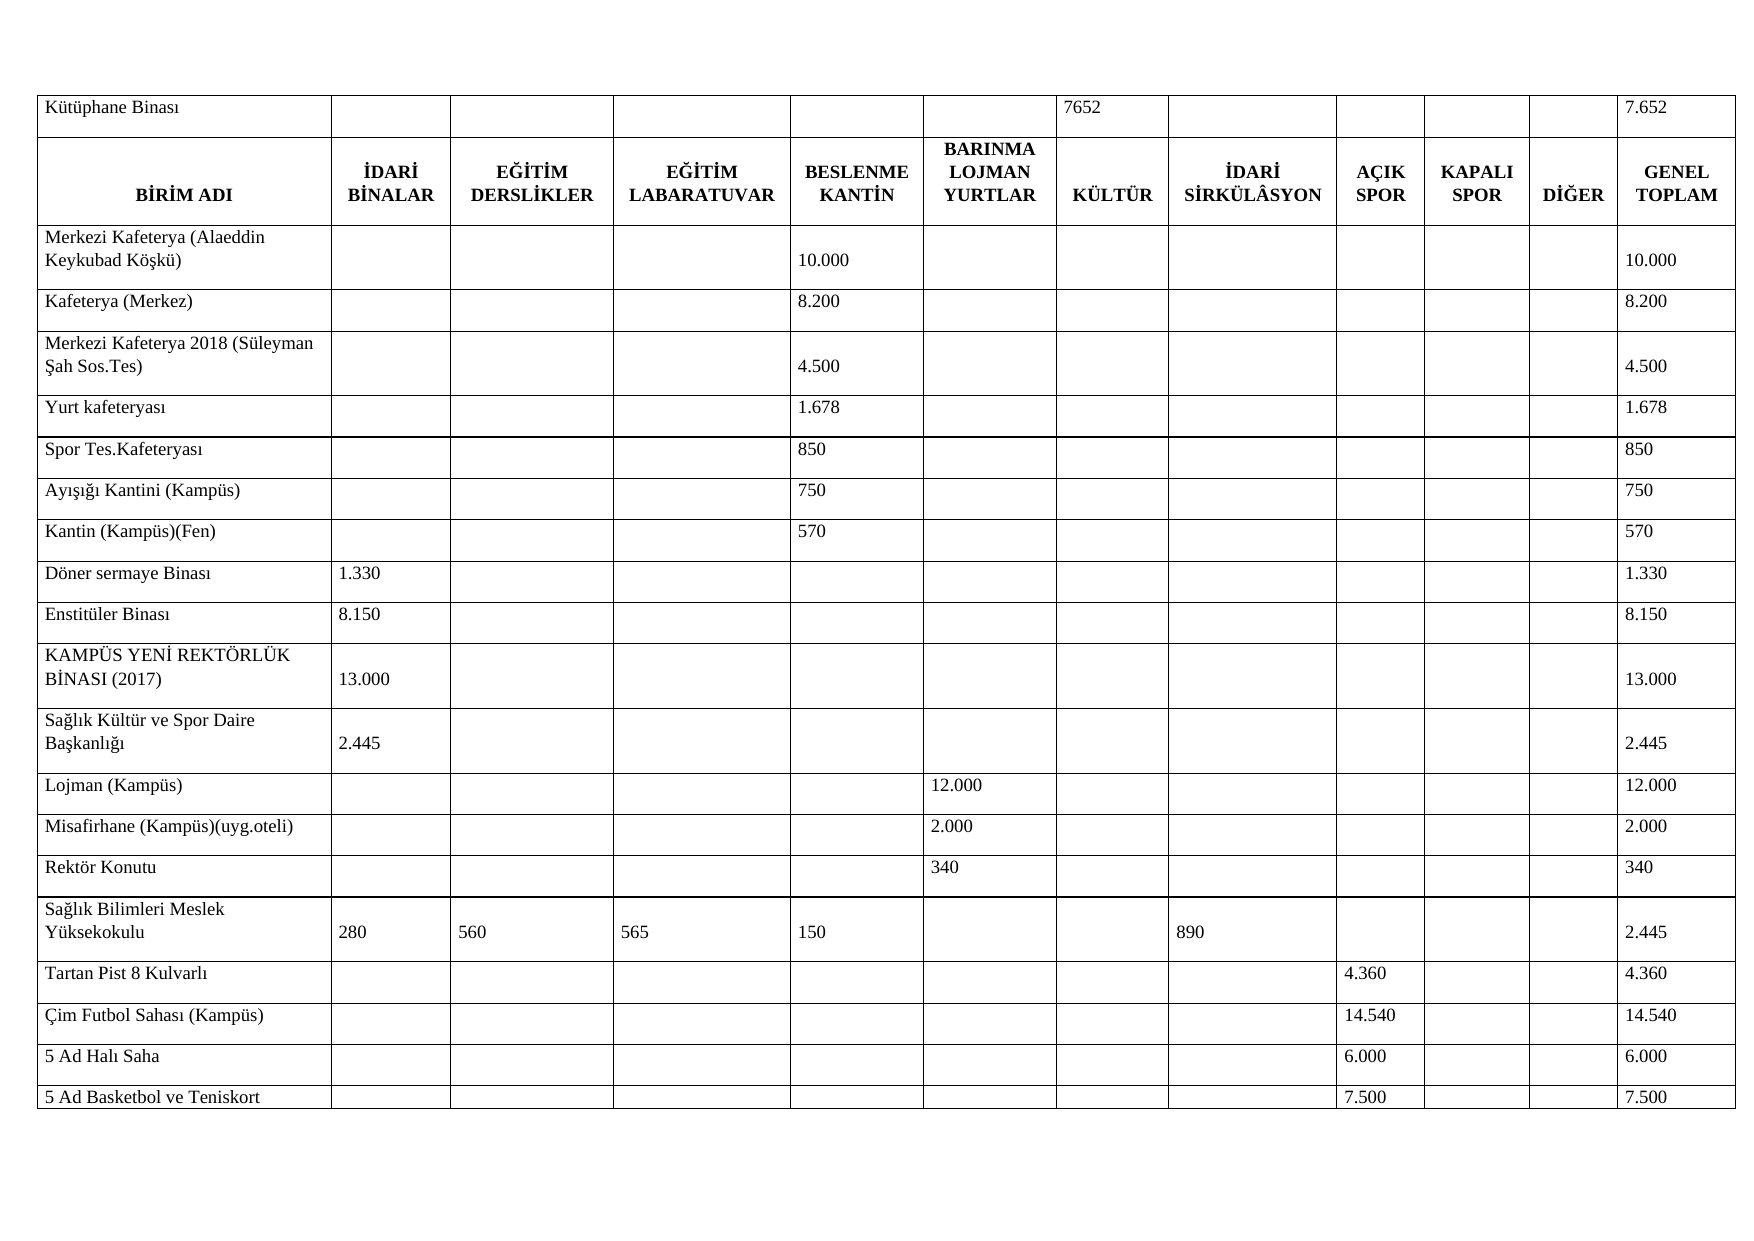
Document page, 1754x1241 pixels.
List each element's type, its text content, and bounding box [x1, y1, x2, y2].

table_cell Misafirhane (Kampüs)(uyg.oteli) [38, 815, 331, 855]
table_cell [332, 332, 450, 395]
table_cell [1057, 332, 1168, 395]
table_cell 2.445 [1618, 709, 1735, 772]
table_cell [1425, 290, 1529, 331]
table_cell [1425, 1086, 1529, 1108]
table_cell Döner sermaye Binası [38, 562, 331, 602]
table_cell [1530, 438, 1617, 478]
table_cell [614, 290, 790, 331]
table_cell [451, 290, 613, 331]
table_cell Kütüphane Binası [38, 96, 331, 137]
table_cell [1057, 479, 1168, 519]
table_cell [451, 1086, 613, 1108]
table_cell [1169, 290, 1336, 331]
table_cell [1425, 709, 1529, 772]
table_cell [924, 562, 1056, 602]
table_cell [1057, 856, 1168, 896]
table_cell [1057, 709, 1168, 772]
table_cell [1425, 226, 1529, 289]
table_cell 750 [1618, 479, 1735, 519]
table_cell [1057, 1086, 1168, 1108]
table_cell [791, 856, 923, 896]
table_cell [1169, 856, 1336, 896]
table_cell [1337, 479, 1424, 519]
table_cell [1337, 332, 1424, 395]
table_cell [451, 815, 613, 855]
table_cell [1337, 438, 1424, 478]
table_cell [924, 898, 1056, 961]
table_cell [1425, 856, 1529, 896]
table_cell [1530, 396, 1617, 436]
table_cell [1425, 815, 1529, 855]
table_cell [1057, 962, 1168, 1002]
table_cell [1057, 898, 1168, 961]
table_cell [614, 438, 790, 478]
table_cell [924, 520, 1056, 561]
table_cell 4.500 [791, 332, 923, 395]
table_cell [1530, 332, 1617, 395]
table_cell [451, 520, 613, 561]
table_cell [791, 962, 923, 1002]
table_cell [614, 603, 790, 643]
table_cell [332, 438, 450, 478]
table_cell [924, 290, 1056, 331]
table_cell 570 [791, 520, 923, 561]
table_cell [614, 479, 790, 519]
table_cell 2.445 [332, 709, 450, 772]
table_cell 13.000 [332, 644, 450, 708]
table_cell [1337, 898, 1424, 961]
table_cell Spor Tes.Kafeteryası [38, 438, 331, 478]
table_cell [1425, 438, 1529, 478]
table_cell [1057, 520, 1168, 561]
table_cell Rektör Konutu [38, 856, 331, 896]
table_cell Ayışığı Kantini (Kampüs) [38, 479, 331, 519]
table_cell [1169, 562, 1336, 602]
table_cell [332, 1045, 450, 1085]
table_cell KAPALI SPOR [1425, 138, 1529, 224]
table_cell BİRİM ADI [38, 138, 331, 224]
table_cell [451, 96, 613, 137]
table_cell [1425, 562, 1529, 602]
table_cell [451, 562, 613, 602]
table_cell [451, 603, 613, 643]
table_cell [332, 774, 450, 814]
table_cell [332, 520, 450, 561]
table_cell 2.445 [1618, 898, 1735, 961]
table_cell 1.330 [1618, 562, 1735, 602]
table_cell [451, 644, 613, 708]
table_cell [924, 603, 1056, 643]
table_cell [1057, 290, 1168, 331]
table_cell [924, 332, 1056, 395]
table_cell 750 [791, 479, 923, 519]
table_cell 6.000 [1618, 1045, 1735, 1085]
table_cell KAMPÜS YENİ REKTÖRLÜK BİNASI (2017) [38, 644, 331, 708]
table_cell [614, 1004, 790, 1044]
table_cell [1530, 774, 1617, 814]
table_cell [614, 332, 790, 395]
table_cell 7.500 [1337, 1086, 1424, 1108]
table_cell [1425, 1004, 1529, 1044]
table_cell 8.150 [332, 603, 450, 643]
table_cell [1057, 603, 1168, 643]
table_cell [332, 962, 450, 1002]
table_cell [451, 396, 613, 436]
table_cell [791, 1004, 923, 1044]
table_cell [1057, 226, 1168, 289]
table_cell [1530, 815, 1617, 855]
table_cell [38, 1086, 331, 1108]
table_cell 2.000 [924, 815, 1056, 855]
table_cell [1530, 479, 1617, 519]
table_cell EĞİTİM DERSLİKLER [451, 138, 613, 224]
table_cell [1057, 396, 1168, 436]
table_cell [332, 1086, 450, 1108]
table_cell [614, 644, 790, 708]
table_cell [332, 856, 450, 896]
table_cell [614, 96, 790, 137]
table_cell [924, 962, 1056, 1002]
table_cell [791, 562, 923, 602]
table_cell [1530, 562, 1617, 602]
table_cell [1530, 603, 1617, 643]
table_cell 8.200 [791, 290, 923, 331]
table_cell [1169, 603, 1336, 643]
table_cell [451, 962, 613, 1002]
table_cell 13.000 [1618, 644, 1735, 708]
table_cell 565 [614, 898, 790, 961]
table_cell [924, 644, 1056, 708]
table_cell [924, 226, 1056, 289]
table_cell [451, 856, 613, 896]
table_cell [1337, 856, 1424, 896]
table_cell 4.500 [1618, 332, 1735, 395]
table_cell [924, 1045, 1056, 1085]
table_cell [614, 1086, 790, 1108]
table_cell [614, 520, 790, 561]
table_cell [1530, 1004, 1617, 1044]
table_cell [1169, 1086, 1336, 1108]
table_cell 4.360 [1337, 962, 1424, 1002]
table_cell [924, 396, 1056, 436]
table_cell [1425, 396, 1529, 436]
table_cell [924, 96, 1056, 137]
table_cell Sağlık Bilimleri Meslek Yüksekokulu [38, 898, 331, 961]
table_cell 10.000 [791, 226, 923, 289]
table_cell [1425, 898, 1529, 961]
table_cell [791, 603, 923, 643]
table_cell 12.000 [924, 774, 1056, 814]
table_cell [1337, 396, 1424, 436]
table_cell [1337, 774, 1424, 814]
table_cell 10.000 [1618, 226, 1735, 289]
table_cell [1337, 96, 1424, 137]
table_cell 14.540 [1337, 1004, 1424, 1044]
table_cell [451, 709, 613, 772]
table_cell [1169, 332, 1336, 395]
table_cell [1057, 562, 1168, 602]
table_cell KÜLTÜR [1057, 138, 1168, 224]
table_cell Tartan Pist 8 Kulvarlı [38, 962, 331, 1002]
table_cell [1530, 520, 1617, 561]
table_cell 560 [451, 898, 613, 961]
table_cell [332, 226, 450, 289]
table_cell EĞİTİM LABARATUVAR [614, 138, 790, 224]
table_cell [1530, 856, 1617, 896]
table_cell [1337, 815, 1424, 855]
table_cell [614, 962, 790, 1002]
table_cell GENEL TOPLAM [1618, 138, 1735, 224]
table_cell 2.000 [1618, 815, 1735, 855]
table_cell 14.540 [1618, 1004, 1735, 1044]
table_cell [1169, 520, 1336, 561]
table_cell 280 [332, 898, 450, 961]
table_cell 1.678 [791, 396, 923, 436]
table_cell Kafeterya (Merkez) [38, 290, 331, 331]
table_cell [1425, 644, 1529, 708]
table_cell [451, 438, 613, 478]
table_cell AÇIK SPOR [1337, 138, 1424, 224]
table_cell [451, 226, 613, 289]
table_cell Kantin (Kampüs)(Fen) [38, 520, 331, 561]
table_cell [1530, 1045, 1617, 1085]
table_cell [1169, 709, 1336, 772]
table_cell [1169, 644, 1336, 708]
table_cell [451, 332, 613, 395]
table_cell 8.150 [1618, 603, 1735, 643]
table_cell [924, 1004, 1056, 1044]
table_cell [614, 774, 790, 814]
table_cell [1057, 774, 1168, 814]
table_cell 850 [791, 438, 923, 478]
table_cell [791, 815, 923, 855]
table_cell 7652 [1057, 96, 1168, 137]
table_cell [1169, 396, 1336, 436]
table_cell BESLENME KANTİN [791, 138, 923, 224]
table_cell [1169, 1004, 1336, 1044]
table_cell [1169, 962, 1336, 1002]
table_cell Çim Futbol Sahası (Kampüs) [38, 1004, 331, 1044]
table_cell Yurt kafeteryası [38, 396, 331, 436]
table_cell Sağlık Kültür ve Spor Daire Başkanlığı [38, 709, 331, 772]
table_cell İDARİ BİNALAR [332, 138, 450, 224]
table_cell 850 [1618, 438, 1735, 478]
table_cell 4.360 [1618, 962, 1735, 1002]
table_cell [791, 709, 923, 772]
table_cell [1425, 774, 1529, 814]
table_cell [791, 1086, 923, 1108]
table_cell 7.500 [1618, 1086, 1735, 1108]
table_cell 340 [1618, 856, 1735, 896]
table_cell [614, 1045, 790, 1085]
table_cell [1425, 1045, 1529, 1085]
table_cell [1530, 1086, 1617, 1108]
table_cell 5 Ad Halı Saha [38, 1045, 331, 1085]
table_cell [1425, 332, 1529, 395]
table_cell [332, 1004, 450, 1044]
table_cell [614, 226, 790, 289]
table_cell [332, 290, 450, 331]
table_cell [791, 774, 923, 814]
table_cell 570 [1618, 520, 1735, 561]
table_cell [451, 1004, 613, 1044]
table_cell [924, 438, 1056, 478]
table_cell [332, 815, 450, 855]
table_cell 150 [791, 898, 923, 961]
table_cell 1.330 [332, 562, 450, 602]
table_cell [1530, 709, 1617, 772]
table_cell [1530, 898, 1617, 961]
table_cell [451, 1045, 613, 1085]
table_cell [451, 774, 613, 814]
table_cell [791, 644, 923, 708]
table_cell [1530, 962, 1617, 1002]
table_cell [1169, 815, 1336, 855]
table_cell [1425, 520, 1529, 561]
table_cell Merkezi Kafeterya (Alaeddin Keykubad Köşkü) [38, 226, 331, 289]
table_cell [1057, 438, 1168, 478]
table_cell 340 [924, 856, 1056, 896]
table_cell [1169, 96, 1336, 137]
table_cell [1169, 226, 1336, 289]
table_cell [1530, 290, 1617, 331]
table_cell 12.000 [1618, 774, 1735, 814]
table_cell [451, 479, 613, 519]
table_cell 6.000 [1337, 1045, 1424, 1085]
table_cell [614, 709, 790, 772]
table_cell [924, 1086, 1056, 1108]
table_cell [332, 479, 450, 519]
table_cell [1057, 1004, 1168, 1044]
table_cell [1337, 226, 1424, 289]
table_cell [1530, 226, 1617, 289]
table_cell Lojman (Kampüs) [38, 774, 331, 814]
table_cell Enstitüler Binası [38, 603, 331, 643]
table_cell [1530, 96, 1617, 137]
table_cell [1337, 603, 1424, 643]
table_cell [1425, 479, 1529, 519]
table_cell [1057, 815, 1168, 855]
table_cell 8.200 [1618, 290, 1735, 331]
table_cell [1169, 774, 1336, 814]
table_cell [1337, 562, 1424, 602]
table_cell DİĞER [1530, 138, 1617, 224]
table_cell [1530, 644, 1617, 708]
table_cell [332, 96, 450, 137]
table_cell [791, 1045, 923, 1085]
table_cell [1425, 96, 1529, 137]
table_cell [1057, 644, 1168, 708]
table_cell [791, 96, 923, 137]
table_cell [614, 815, 790, 855]
table_cell [1337, 709, 1424, 772]
table_cell [1169, 1045, 1336, 1085]
table_cell [614, 856, 790, 896]
table_cell [924, 709, 1056, 772]
table_cell [1337, 644, 1424, 708]
table_cell BARINMA LOJMAN YURTLAR [924, 138, 1056, 224]
table_cell [1169, 438, 1336, 478]
table_cell [614, 396, 790, 436]
table_cell [1337, 520, 1424, 561]
table_cell [1169, 479, 1336, 519]
table_cell [1057, 1045, 1168, 1085]
table_cell 890 [1169, 898, 1336, 961]
table_cell [332, 396, 450, 436]
table_cell [614, 562, 790, 602]
table_cell [924, 479, 1056, 519]
table_cell 1.678 [1618, 396, 1735, 436]
table_cell Merkezi Kafeterya 2018 (Süleyman Şah Sos.Tes) [38, 332, 331, 395]
table_cell İDARİ SİRKÜLÂSYON [1169, 138, 1336, 224]
table_cell [1425, 603, 1529, 643]
table_cell [1425, 962, 1529, 1002]
table_cell 7.652 [1618, 96, 1735, 137]
table_cell [1337, 290, 1424, 331]
